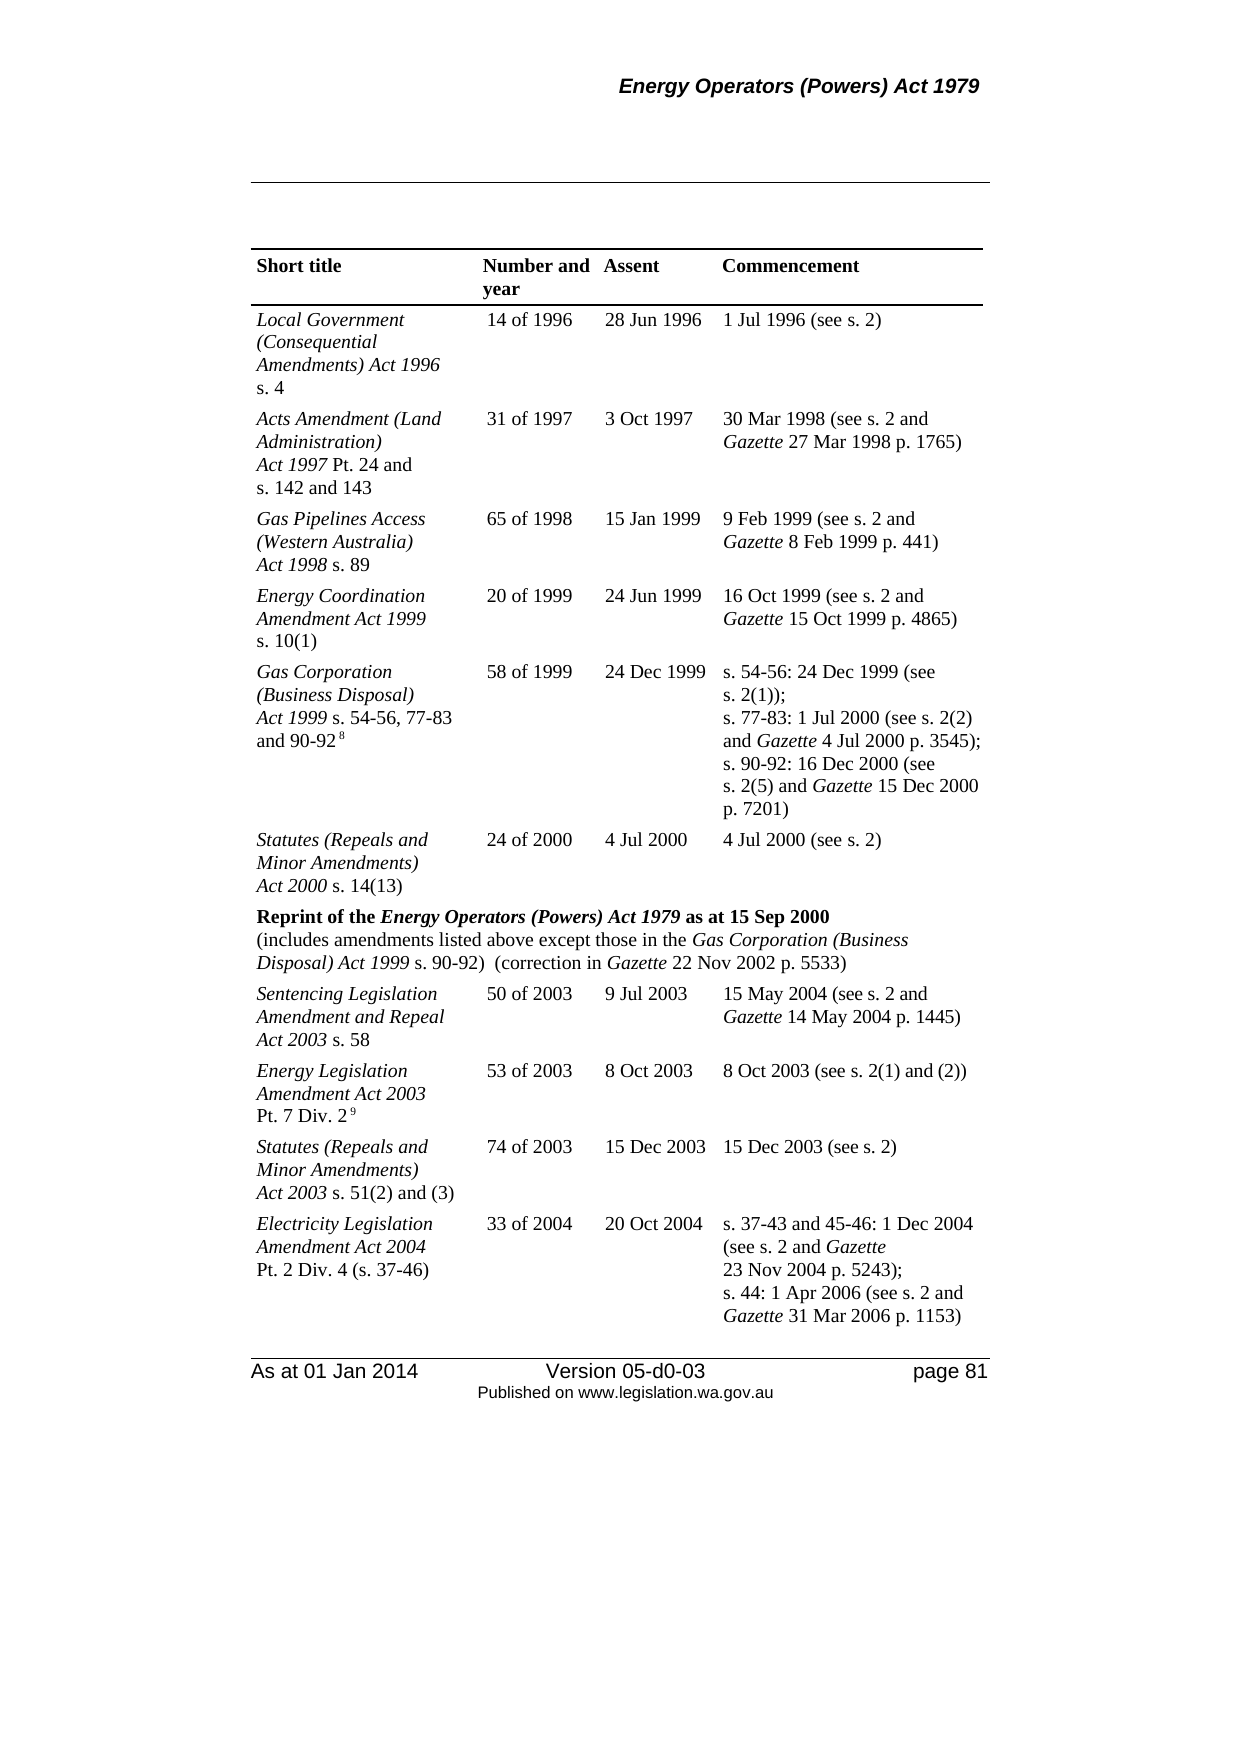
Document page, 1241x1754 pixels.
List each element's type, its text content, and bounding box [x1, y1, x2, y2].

table_cell 9 Feb 1999 (see s. 2 and Gazette 8 Feb 1999 p. 441) [717, 503, 983, 579]
table_cell 65 of 1998 [481, 503, 599, 579]
table_cell Acts Amendment (Land Administration) Act 1997 Pt. 24 and s. 142 and 143 [251, 403, 481, 503]
table_cell Local Government (Consequential Amendments) Act 1996 s. 4 [251, 306, 481, 403]
table_cell s. 54-56: 24 Dec 1999 (see s. 2(1)); s. 77-83: 1 Jul 2000 (see s. 2(2) and Gazette 4 Jul 2000 p. 3545); s. 90-92: 16 Dec 2000 (see s. 2(5) and Gazette 15 Dec 2000 p. 7201) [717, 656, 983, 824]
table_cell 74 of 2003 [481, 1131, 599, 1208]
table_cell 24 Jun 1999 [599, 580, 717, 656]
table_cell s. 37-43 and 45-46: 1 Dec 2004 (see s. 2 and Gazette 23 Nov 2004 p. 5243); s. 44: 1 Apr 2006 (see s. 2 and Gazette 31 Mar 2006 p. 1153) [717, 1208, 983, 1331]
table_header Short title [251, 250, 477, 303]
table_cell 4 Jul 2000 [599, 824, 717, 901]
table_header Assent [598, 250, 716, 303]
table_cell Gas Pipelines Access () Act 1998 s. 89 [251, 503, 481, 579]
table_cell 20 of 1999 [481, 580, 599, 656]
table_cell 28 Jun 1996 [599, 306, 717, 403]
table_cell 15 Dec 2003 [599, 1131, 717, 1208]
table_cell 16 Oct 1999 (see s. 2 and Gazette 15 Oct 1999 p. 4865) [717, 580, 983, 656]
table_cell Energy Legislation Amendment Act 2003 Pt. 7 Div. 2 9 [251, 1055, 481, 1131]
table_cell Sentencing Legislation Amendment and Repeal Act 2003 s. 58 [251, 978, 481, 1054]
table_cell 9 Jul 2003 [599, 978, 717, 1054]
table_cell 50 of 2003 [481, 978, 599, 1054]
table_cell 1 Jul 1996 (see s. 2) [717, 306, 983, 403]
table_cell 8 Oct 2003 (see s. 2(1) and (2)) [717, 1055, 983, 1131]
table_cell 15 May 2004 (see s. 2 and Gazette 14 May 2004 p. 1445) [717, 978, 983, 1054]
table_cell 15 Dec 2003 (see s. 2) [717, 1131, 983, 1208]
table_cell 53 of 2003 [481, 1055, 599, 1131]
table_header Number and year [477, 250, 597, 303]
table_cell Gas Corporation (Business Disposal) Act 1999 s. 54-56, 77-83 and 90-92 8 [251, 656, 481, 824]
table_cell Energy Coordination Amendment Act 1999 s. 10(1) [251, 580, 481, 656]
table_cell 31 of 1997 [481, 403, 599, 503]
table_cell 24 of 2000 [481, 824, 599, 901]
table_cell Statutes (Repeals and Minor Amendments) Act 2003 s. 51(2) and (3) [251, 1131, 481, 1208]
table_cell 4 Jul 2000 (see s. 2) [717, 824, 983, 901]
table_cell 30 Mar 1998 (see s. 2 and Gazette 27 Mar 1998 p. 1765) [717, 403, 983, 503]
table_cell Electricity Legislation Amendment Act 2004 Pt. 2 Div. 4 (s. 37-46) [251, 1208, 481, 1331]
table_cell 20 Oct 2004 [599, 1208, 717, 1331]
table_cell Reprint of the Energy Operators (Powers) Act 1979 as at 15 Sep 2000 (includes amendments listed above except those in the Gas Corporation (Business Disposal) Act 1999 s. 90-92) (correction in Gazette 22 Nov 2002 p. 5533) [251, 901, 983, 978]
table_cell 3 Oct 1997 [599, 403, 717, 503]
table_cell 15 Jan 1999 [599, 503, 717, 579]
table_cell 14 of 1996 [481, 306, 599, 403]
table_cell Statutes (Repeals and Minor Amendments) Act 2000 s. 14(13) [251, 824, 481, 901]
table_header Commencement [716, 250, 983, 303]
table_cell 24 Dec 1999 [599, 656, 717, 824]
table_cell 8 Oct 2003 [599, 1055, 717, 1131]
table_cell 58 of 1999 [481, 656, 599, 824]
table_cell 33 of 2004 [481, 1208, 599, 1331]
